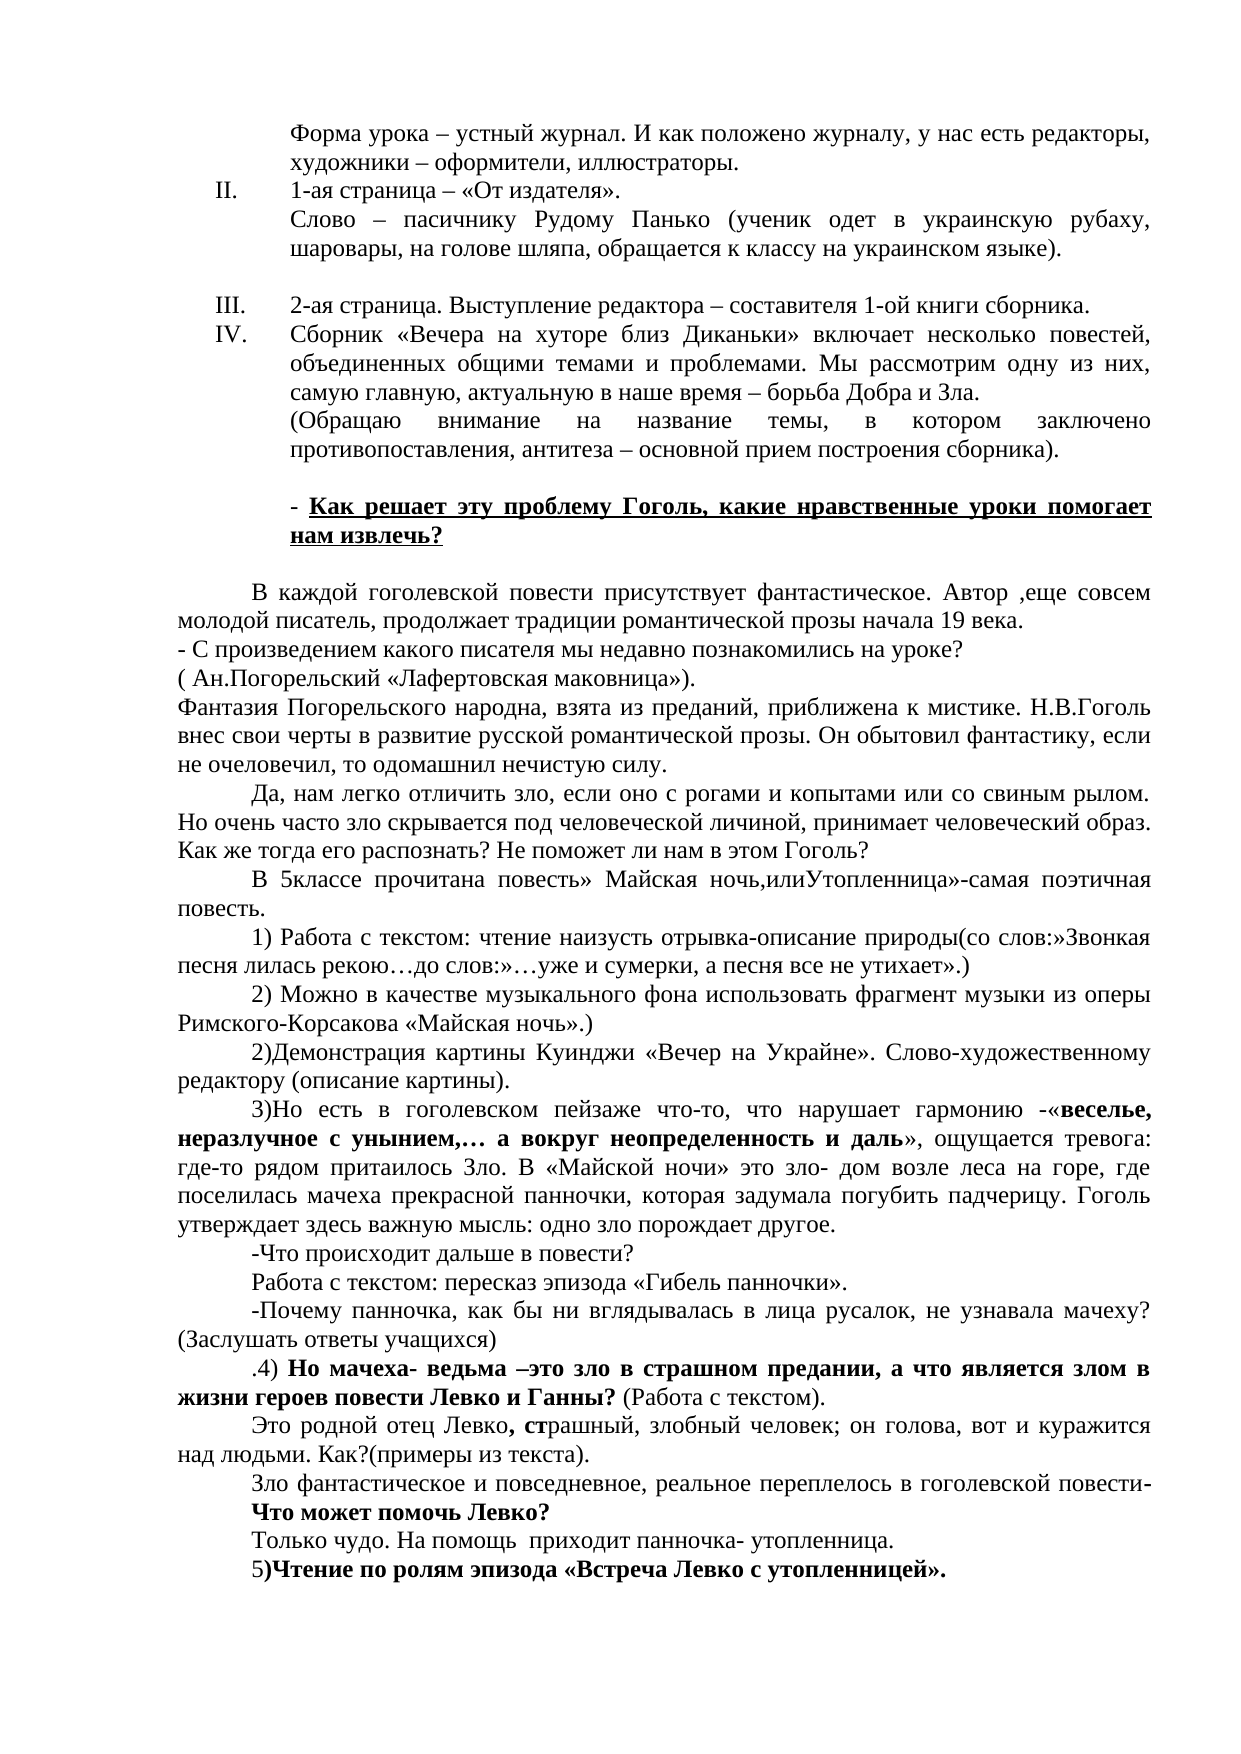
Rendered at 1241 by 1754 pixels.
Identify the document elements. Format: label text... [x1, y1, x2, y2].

text - Как решает эту проблему Гоголь, какие нравственные уроки помогает нам извлечь? [290, 491, 1152, 549]
text 1) Работа с текстом: чтение наизусть отрывка-описание природы(со слов:»Звонкая песня лилась рекою…до слов:»…уже и сумерки, а песня все не утихает».) [177, 922, 1152, 979]
list 1-ая страница – «От издателя». [215, 176, 1152, 204]
text Работа с текстом: пересказ эпизода «Гибель панночки». [177, 1267, 1152, 1295]
list 2-ая страница. Выступление редактора – составителя 1-ой книги сборника. [215, 291, 1152, 319]
text Только чудо. На помощь приходит панночка- утопленница. [177, 1525, 1152, 1554]
text Фантазия Погорельского народна, взята из преданий, приближена к мистике. Н.В.Гоголь внес свои черты в развитие русской романтической прозы. Он обытовил фантастику, если не очеловечил, то одомашнил нечистую силу. [177, 692, 1152, 778]
text 3)Но есть в гоголевском пейзаже что-то, что нарушает гармонию -«веселье, неразлучное с унынием,… а вокруг неопределенность и даль», ощущается тревога: где-то рядом притаилось Зло. В «Майской ночи» это зло- дом возле леса на горе, где поселилась мачеха прекрасной панночки, которая задумала погубить падчерицу. Гоголь утверждает здесь важную мысль: одно зло порождает другое. [177, 1094, 1152, 1238]
text .4) Но мачеха- ведьма –это зло в страшном предании, а что является злом в жизни героев повести Левко и Ганны? (Работа с текстом). [177, 1353, 1152, 1410]
text 5)Чтение по ролям эпизода «Встреча Левко с утопленницей». [177, 1554, 1152, 1583]
text Зло фантастическое и повседневное, реальное переплелось в гоголевской повести- Что может помочь Левко? [251, 1468, 1152, 1525]
list Сборник «Вечера на хуторе близ Диканьки» включает несколько повестей, объединенных общими темами и проблемами. Мы рассмотрим одну из них, самую главную, актуальную в наше время – борьба Добра и Зла. [215, 319, 1152, 406]
text ( Ан.Погорельский «Лафертовская маковница»). [177, 663, 1152, 692]
text Да, нам легко отличить зло, если оно с рогами и копытами или со свиным рылом. Но очень часто зло скрывается под человеческой личиной, принимает человеческий образ. Как же тогда его распознать? Не поможет ли нам в этом Гоголь? [177, 778, 1152, 864]
text -Что происходит дальше в повести? [177, 1238, 1152, 1267]
list (Обращаю внимание на название темы, в котором заключено противопоставления, антитеза – основной прием построения сборника). [290, 406, 1152, 463]
text 2) Можно в качестве музыкального фона использовать фрагмент музыки из оперы Римского-Корсакова «Майская ночь».) [177, 979, 1152, 1037]
text 2)Демонстрация картины Куинджи «Вечер на Украйне». Слово-художественному редактору (описание картины). [177, 1037, 1152, 1094]
text -Почему панночка, как бы ни вглядывалась в лица русалок, не узнавала мачеху? (Заслушать ответы учащихся) [177, 1295, 1152, 1353]
list Слово – пасичнику Рудому Панько (ученик одет в украинскую рубаху, шаровары, на голове шляпа, обращается к классу на украинском языке). [290, 204, 1152, 262]
text Это родной отец Левко, страшный, злобный человек; он голова, вот и куражится над людьми. Как?(примеры из текста). [177, 1410, 1152, 1468]
text - С произведением какого писателя мы недавно познакомились на уроке? [177, 634, 1152, 663]
text Форма урока – устный журнал. И как положено журналу, у нас есть редакторы, художники – оформители, иллюстраторы. [290, 118, 1152, 176]
text В 5классе прочитана повесть» Майская ночь,илиУтопленница»-самая поэтичная повесть. [177, 864, 1152, 922]
text В каждой гоголевской повести присутствует фантастическое. Автор ,еще совсем молодой писатель, продолжает традиции романтической прозы начала 19 века. [177, 577, 1152, 634]
